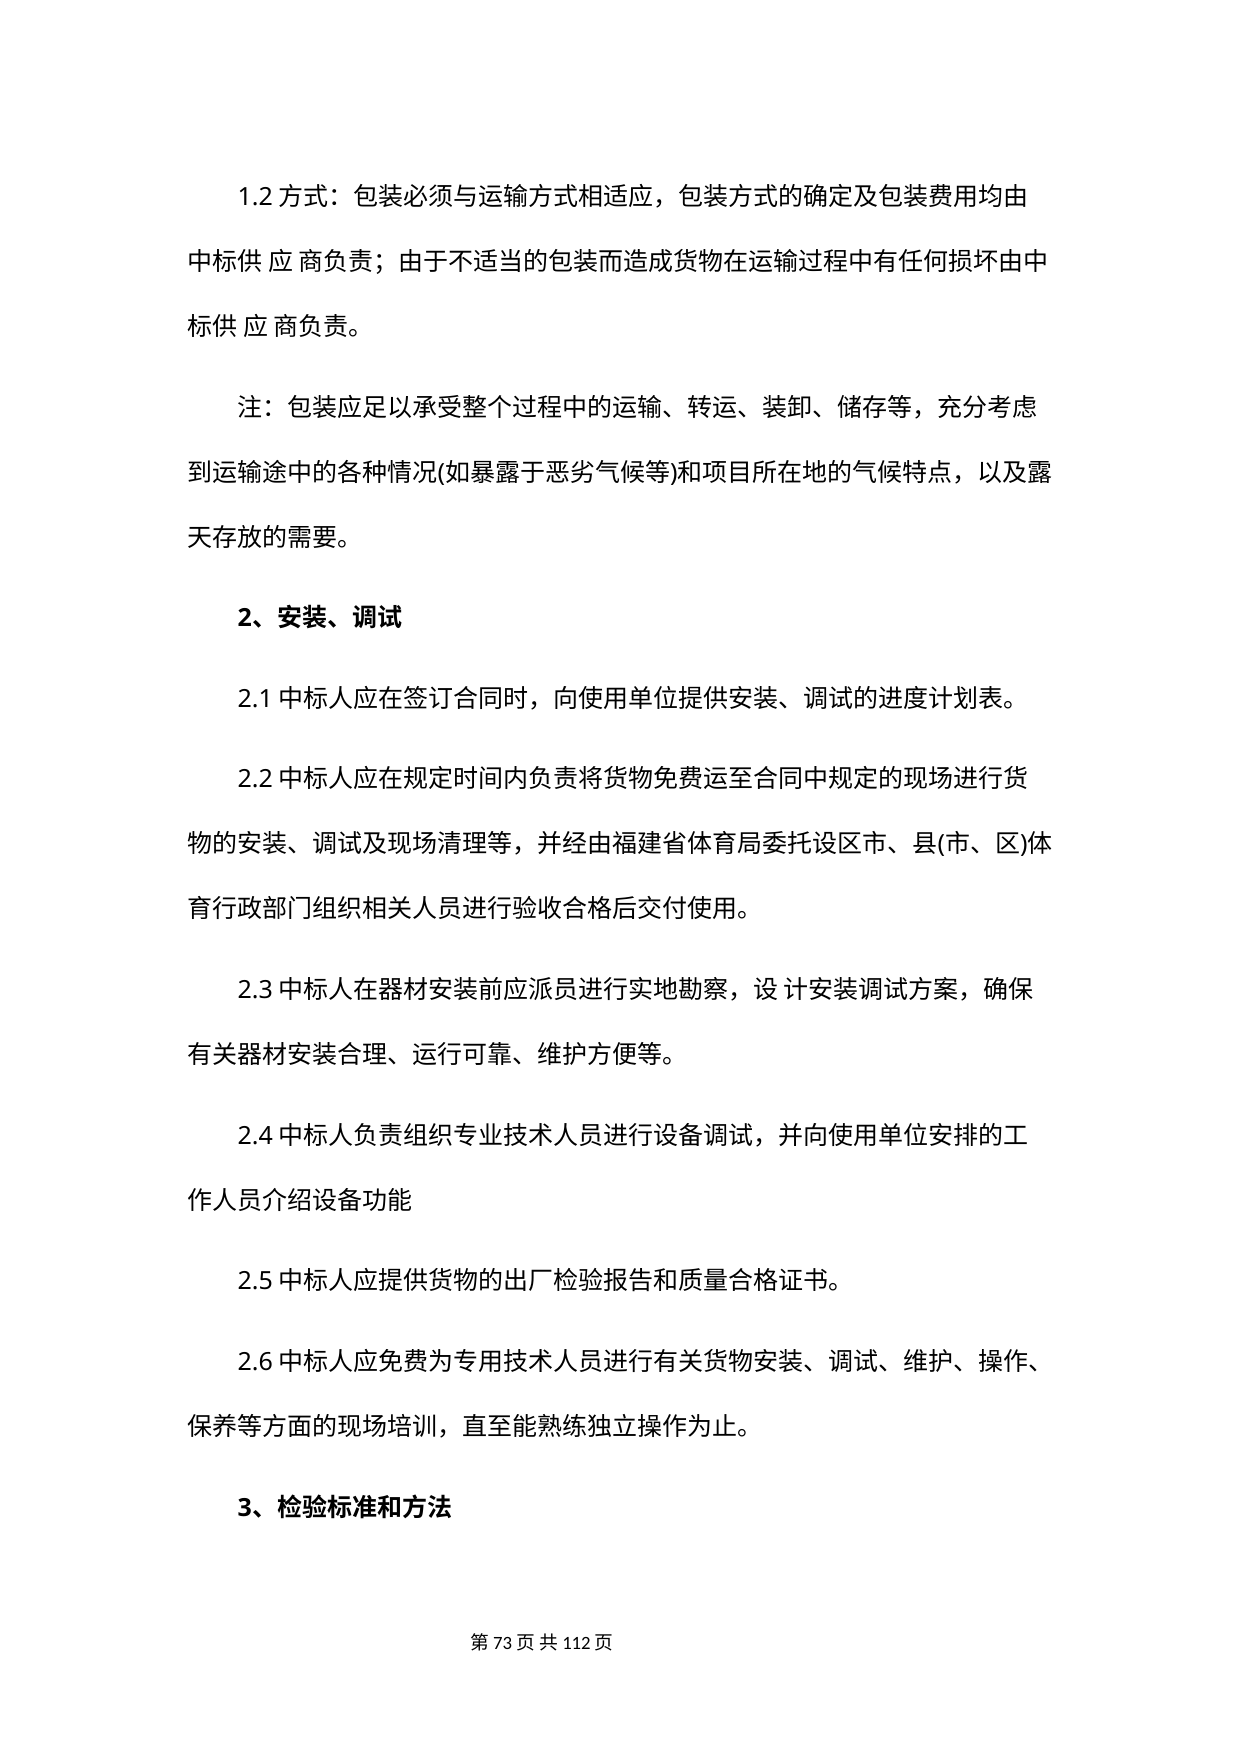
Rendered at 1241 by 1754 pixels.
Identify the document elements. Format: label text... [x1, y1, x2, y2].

text 注：包装应足以承受整个过程中的运输、转运、装卸、储存等，充分考虑到运输途中的各种情况(如暴露于恶劣气候等)和项目所在地的气候特点，以及露天存放的需要。 [187, 373, 1053, 568]
text 2.1中标人应在签订合同时，向使用单位提供安装、调试的进度计划表。 [187, 664, 1053, 729]
text 2.6中标人应免费为专用技术人员进行有关货物安装、调试、维护、操作、保养等方面的现场培训，直至能熟练独立操作为止。 [187, 1327, 1053, 1457]
text 2、安装、调试 [187, 583, 1053, 648]
text 3、检验标准和方法 [187, 1473, 1053, 1538]
text 2.2中标人应在规定时间内负责将货物免费运至合同中规定的现场进行货物的安装、调试及现场清理等，并经由福建省体育局委托设区市、县(市、区)体育行政部门组织相关人员进行验收合格后交付使用。 [187, 744, 1053, 939]
text 2.3中标人在器材安装前应派员进行实地勘察，设 计安装调试方案，确保有关器材安装合理、运行可靠、维护方便等。 [187, 955, 1053, 1085]
text 2.5中标人应提供货物的出厂检验报告和质量合格证书。 [187, 1246, 1053, 1311]
text 1.2方式：包装必须与运输方式相适应，包装方式的确定及包装费用均由中标供 应 商负责；由于不适当的包装而造成货物在运输过程中有任何损坏由中标供 应 商负责。 [187, 162, 1053, 357]
text 2.4中标人负责组织专业技术人员进行设备调试，并向使用单位安排的工作人员介绍设备功能 [187, 1101, 1053, 1231]
